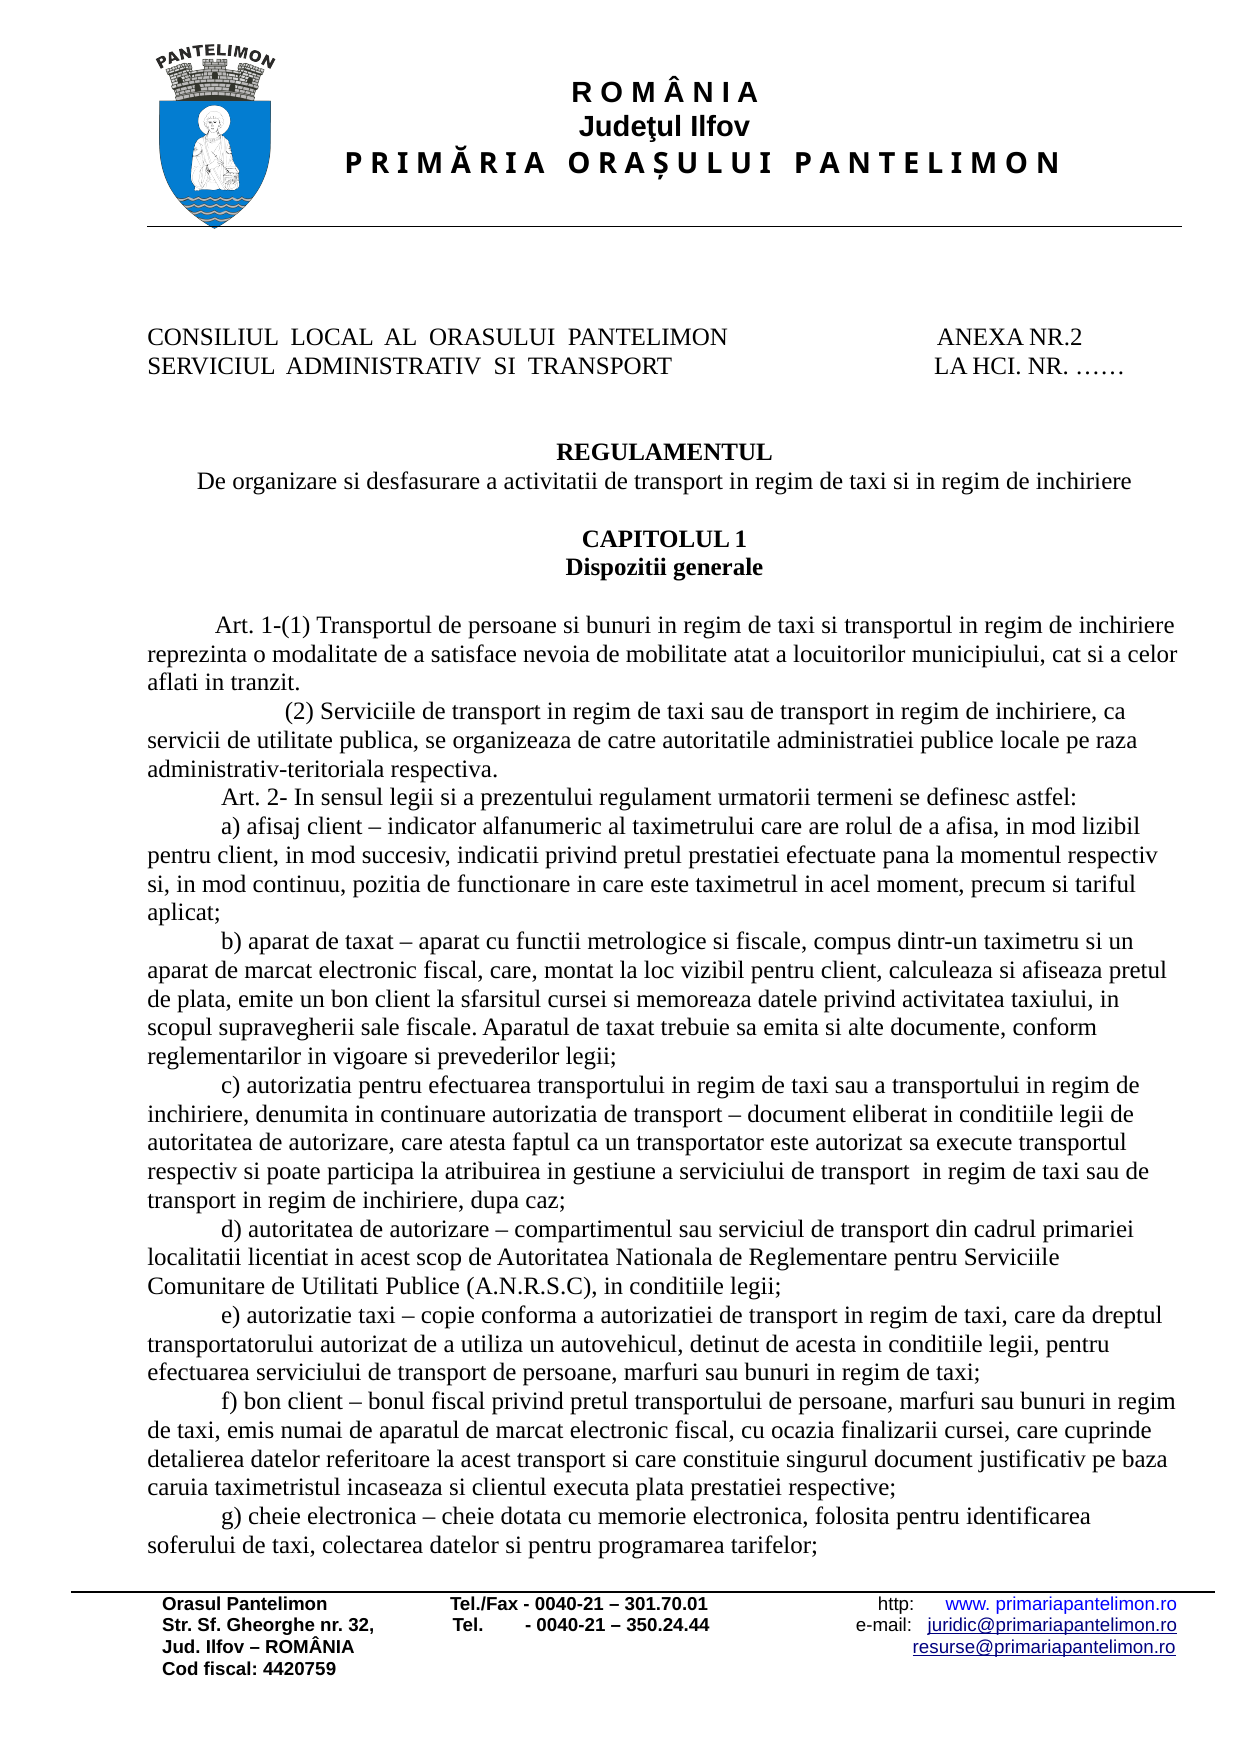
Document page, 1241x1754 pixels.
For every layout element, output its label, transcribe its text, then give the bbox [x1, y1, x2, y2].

text Dispozitii generale [147, 552, 1182, 581]
text CAPITOLUL 1 [147, 524, 1182, 552]
text Art. 1-(1) Transportul de persoane si bunuri in regim de taxi si transportul in regim de inchiriere reprezinta o modalitate de a satisface nevoia de mobilitate atat a locuitorilor municipiului, cat si a celor aflati in tranzit. [147, 610, 1182, 696]
text b) aparat de taxat – aparat cu functii metrologice si fiscale, compus dintr-un taximetru si un aparat de marcat electronic fiscal, care, montat la loc vizibil pentru client, calculeaza si afiseaza pretul de plata, emite un bon client la sfarsitul cursei si memoreaza datele privind activitatea taxiului, in scopul supravegherii sale fiscale. Aparatul de taxat trebuie sa emita si alte documente, conform reglementarilor in vigoare si prevederilor legii; [147, 926, 1182, 1070]
text CONSILIUL LOCAL AL ORASULUI PANTELIMON ANEXA NR.2 [147, 322, 1182, 351]
text De organizare si desfasurare a activitatii de transport in regim de taxi si in regim de inchiriere [147, 466, 1182, 495]
text (2) Serviciile de transport in regim de taxi sau de transport in regim de inchiriere, ca servicii de utilitate publica, se organizeaza de catre autoritatile administratiei publice locale pe raza administrativ-teritoriala respectiva. [147, 696, 1182, 782]
text REGULAMENTUL [147, 437, 1182, 466]
text f) bon client – bonul fiscal privind pretul transportului de persoane, marfuri sau bunuri in regim de taxi, emis numai de aparatul de marcat electronic fiscal, cu ocazia finalizarii cursei, care cuprinde detalierea datelor referitoare la acest transport si care constituie singurul document justificativ pe baza caruia taximetristul incaseaza si clientul executa plata prestatiei respective; [147, 1386, 1182, 1501]
text d) autoritatea de autorizare – compartimentul sau serviciul de transport din cadrul primariei localitatii licentiat in acest scop de Autoritatea Nationala de Reglementare pentru Serviciile Comunitare de Utilitati Publice (A.N.R.S.C), in conditiile legii; [147, 1214, 1182, 1300]
text SERVICIUL ADMINISTRATIV SI TRANSPORT LA HCI. NR. …… [147, 351, 1182, 380]
text Art. 2- In sensul legii si a prezentului regulament urmatorii termeni se definesc astfel: [147, 782, 1182, 811]
text a) afisaj client – indicator alfanumeric al taximetrului care are rolul de a afisa, in mod lizibil pentru client, in mod succesiv, indicatii privind pretul prestatiei efectuate pana la momentul respectiv si, in mod continuu, pozitia de functionare in care este taximetrul in acel moment, precum si tariful aplicat; [147, 811, 1182, 926]
text c) autorizatia pentru efectuarea transportului in regim de taxi sau a transportului in regim de inchiriere, denumita in continuare autorizatia de transport – document eliberat in conditiile legii de autoritatea de autorizare, care atesta faptul ca un transportator este autorizat sa execute transportul respectiv si poate participa la atribuirea in gestiune a serviciului de transport in regim de taxi sau de transport in regim de inchiriere, dupa caz; [147, 1070, 1182, 1214]
picture [146, 44, 285, 229]
text e) autorizatie taxi – copie conforma a autorizatiei de transport in regim de taxi, care da dreptul transportatorului autorizat de a utiliza un autovehicul, detinut de acesta in conditiile legii, pentru efectuarea serviciului de transport de persoane, marfuri sau bunuri in regim de taxi; [147, 1300, 1182, 1386]
text g) cheie electronica – cheie dotata cu memorie electronica, folosita pentru identificarea soferului de taxi, colectarea datelor si pentru programarea tarifelor; [147, 1501, 1182, 1559]
